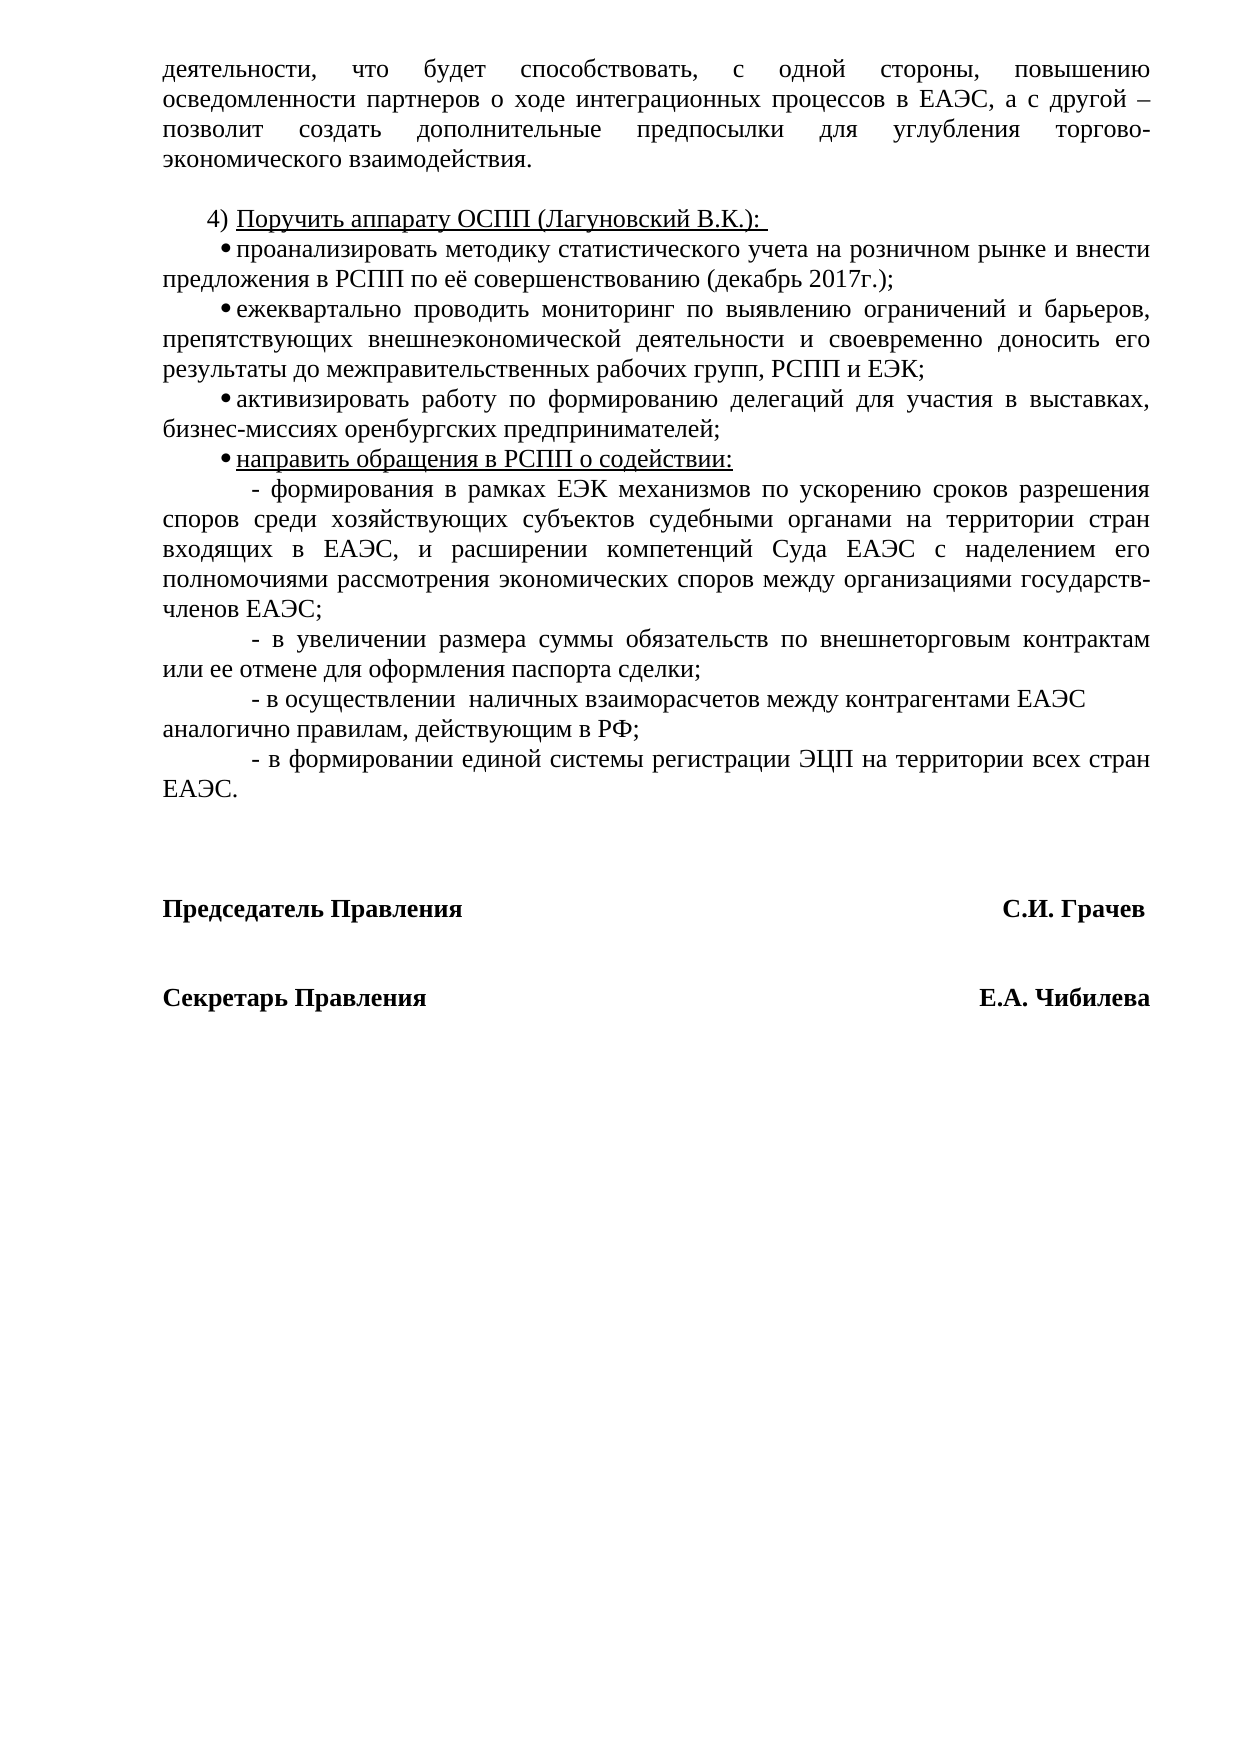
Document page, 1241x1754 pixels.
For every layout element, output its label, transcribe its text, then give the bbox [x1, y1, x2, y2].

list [162, 53, 1152, 173]
list ежеквартально проводить мониторинг по выявлению ограничений и барьеров, препятствующих внешнеэкономической деятельности и своевременно доносить его результаты до межправительственных рабочих групп, РСПП и ЕЭК; [162, 293, 1152, 383]
list проанализировать методику статистического учета на розничном рынке и внести предложения в РСПП по её совершенствованию (декабрь 2017г.); [162, 233, 1152, 293]
text - в увеличении размера суммы обязательств по внешнеторговым контрактам или ее отмене для оформления паспорта сделки; [162, 623, 1152, 683]
text - формирования в рамках ЕЭК механизмов по ускорению сроков разрешения споров среди хозяйствующих субъектов судебными органами на территории стран входящих в ЕАЭС, и расширении компетенций Суда ЕАЭС с наделением его полномочиями рассмотрения экономических споров между организациями государств-членов ЕАЭС; [162, 473, 1152, 623]
list активизировать работу по формированию делегаций для участия в выставках, бизнес-миссиях оренбургских предпринимателей; [162, 383, 1152, 443]
text - в формировании единой системы регистрации ЭЦП на территории всех стран ЕАЭС. [162, 743, 1152, 803]
list направить обращения в РСПП о содействии: [162, 443, 1152, 473]
list Председатель Правления С.И. Грачев [162, 893, 1152, 923]
list - в осуществлении наличных взаиморасчетов между контрагентами ЕАЭС аналогично правилам, действующим в РФ; [162, 683, 1152, 743]
list Поручить аппарату ОСПП (Лагуновский В.К.): [162, 203, 1152, 233]
list Секретарь Правления Е.А. Чибилева [162, 982, 1152, 1012]
